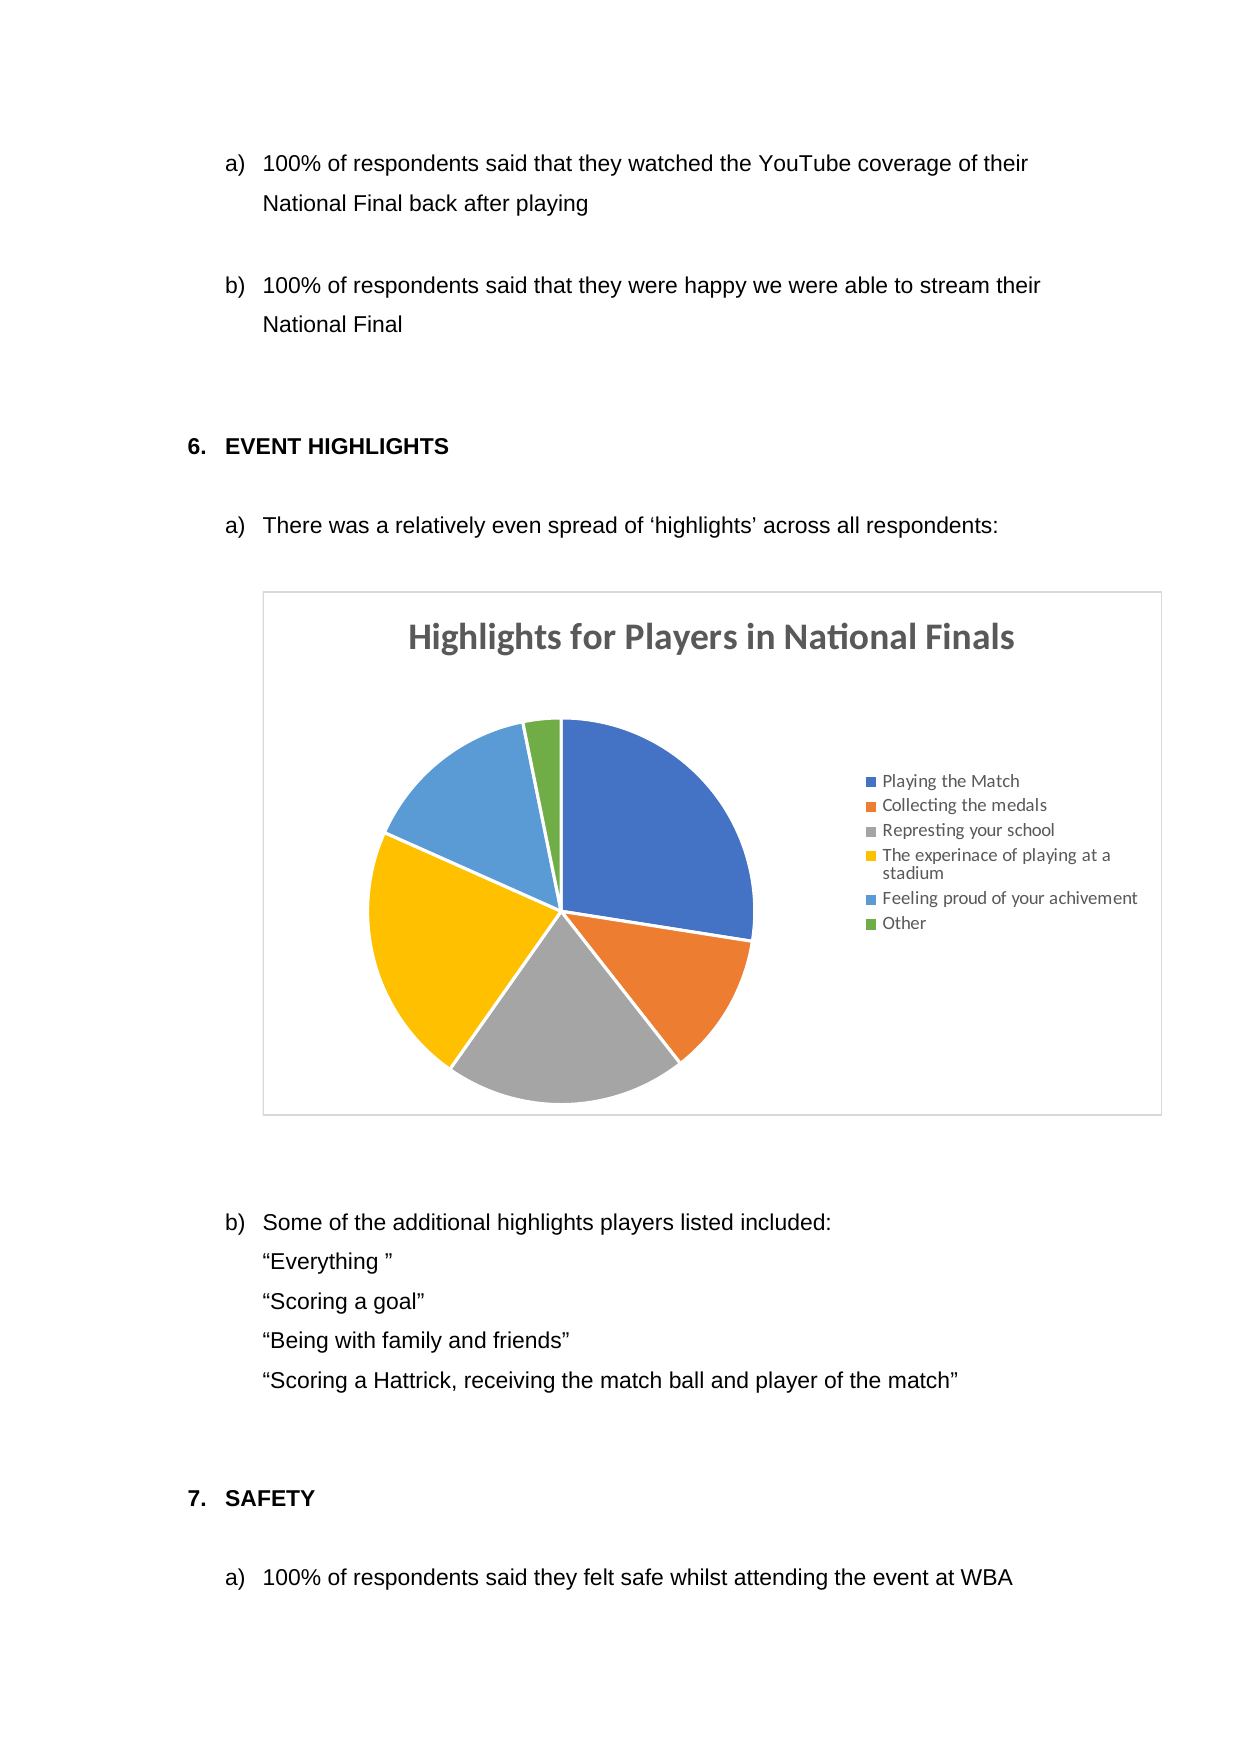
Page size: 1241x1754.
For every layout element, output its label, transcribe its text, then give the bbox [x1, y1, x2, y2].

list “Everything ” [262, 1248, 1090, 1275]
list 100% of respondents said that they were happy we were able to stream their National Final [225, 272, 1090, 338]
list “Scoring a Hattrick, receiving the match ball and player of the match” [262, 1367, 1090, 1393]
list SAFETY [187, 1485, 1090, 1512]
list EVENT HIGHLIGHTS [187, 433, 1090, 459]
list 100% of respondents said they felt safe whilst attending the event at WBA [225, 1564, 1090, 1591]
list Some of the additional highlights players listed included: [225, 1209, 1090, 1235]
list There was a relatively even spread of ‘highlights’ across all respondents: [225, 512, 1090, 538]
list “Scoring a goal” “Being with family and friends” [262, 1288, 1090, 1354]
list 100% of respondents said that they watched the YouTube coverage of their National Final back after playing [225, 150, 1090, 258]
